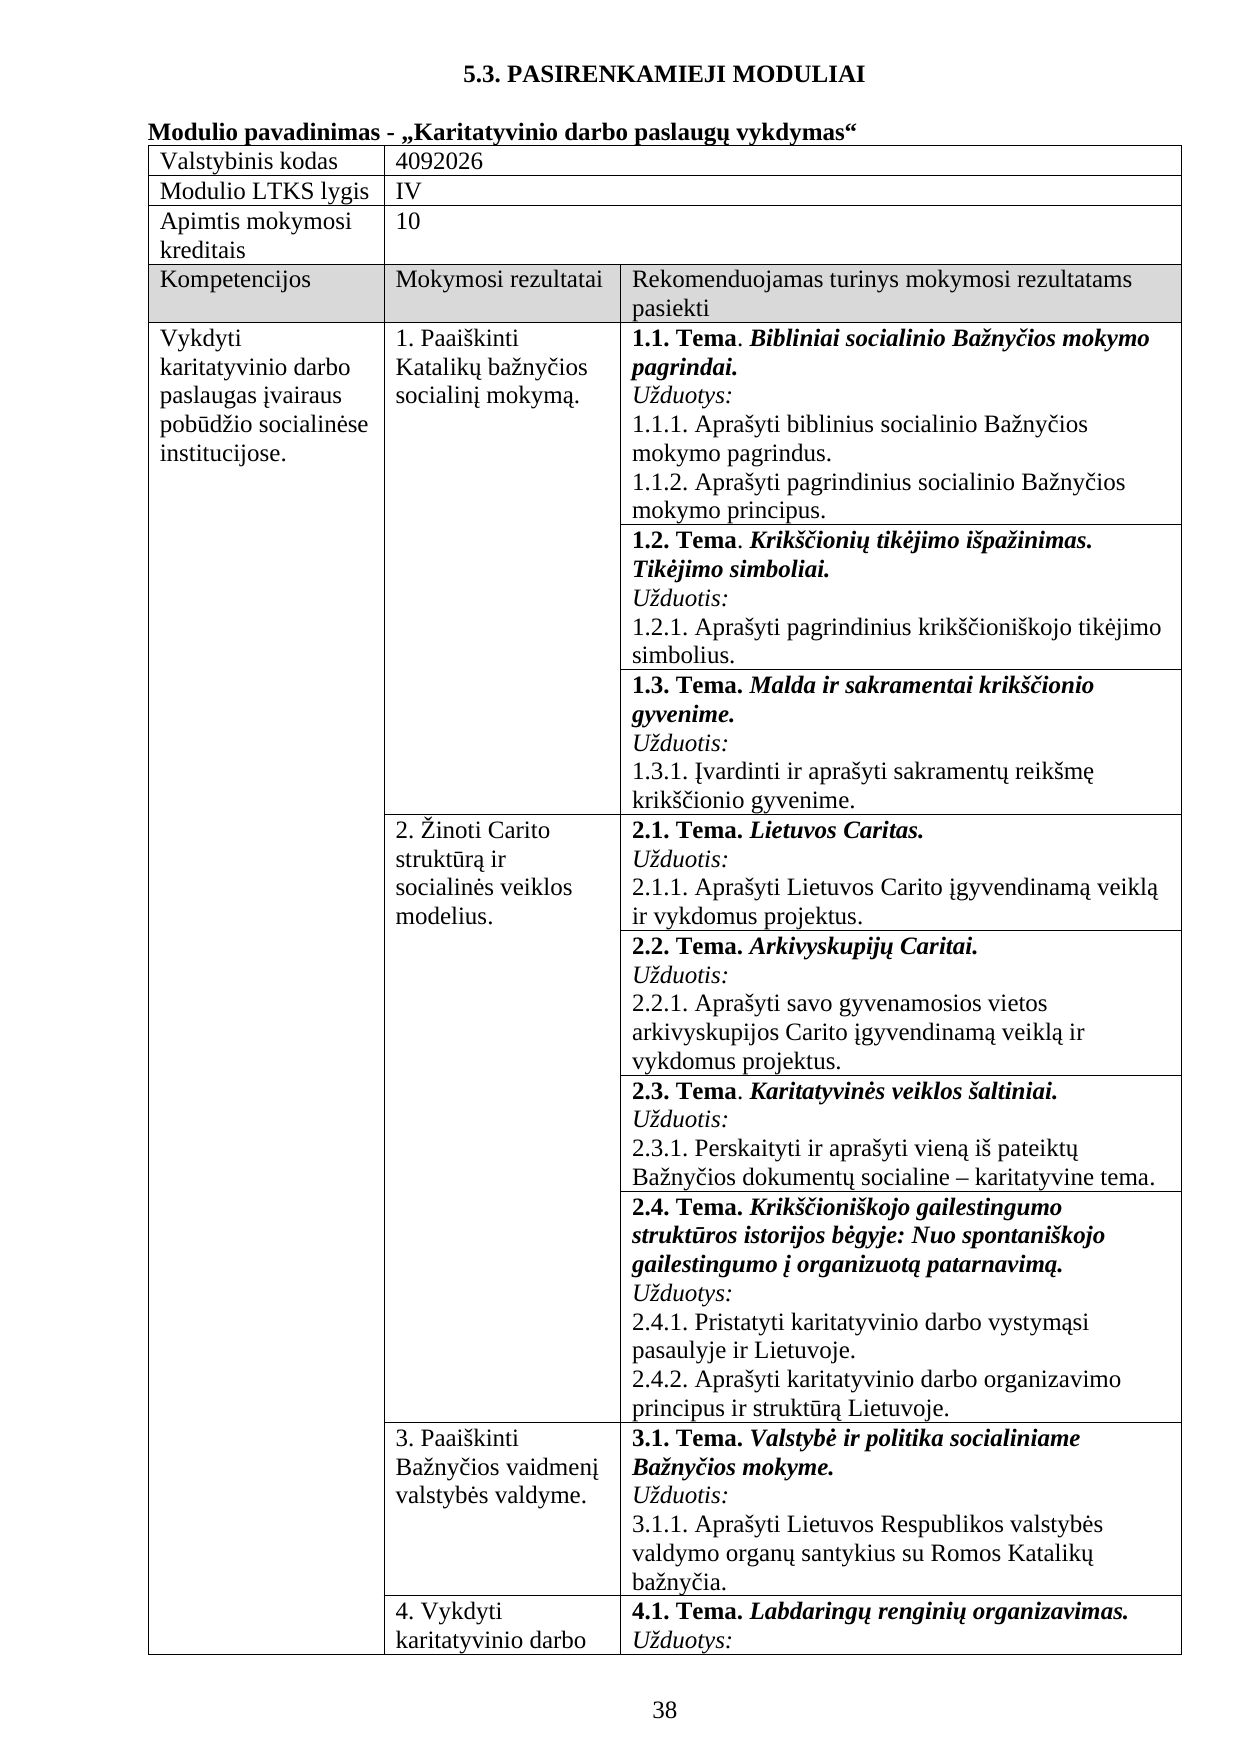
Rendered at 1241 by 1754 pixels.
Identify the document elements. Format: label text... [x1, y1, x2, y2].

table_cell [621, 1596, 1181, 1654]
table_header Valstybinis kodas [149, 146, 384, 175]
table_cell 1.1. Tema. Bibliniai socialinio Bažnyčios mokymo pagrindai. Užduotys: 1.1.1. Aprašyti biblinius socialinio Bažnyčios mokymo pagrindus. 1.1.2. Aprašyti pagrindinius socialinio Bažnyčios mokymo principus. [621, 323, 1181, 524]
table_cell Kompetencijos [149, 265, 384, 322]
table_cell IV [385, 176, 1181, 205]
table_cell 1. Paaiškinti Katalikų bažnyčios socialinį mokymą. [385, 323, 620, 814]
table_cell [385, 1596, 620, 1654]
table_cell 3.1. Tema. Valstybė ir politika socialiniame Bažnyčios mokyme. Užduotis: 3.1.1. Aprašyti Lietuvos Respublikos valstybės valdymo organų santykius su Romos Katalikų bažnyčia. [621, 1423, 1181, 1595]
text Modulio pavadinimas - „Karitatyvinio darbo paslaugų vykdymas“ [148, 117, 1181, 145]
table_cell 1.3. Tema. Malda ir sakramentai krikščionio gyvenime. Užduotis: 1.3.1. Įvardinti ir aprašyti sakramentų reikšmę krikščionio gyvenime. [621, 670, 1181, 814]
table_cell 2.3. Tema. Karitatyvinės veiklos šaltiniai. Užduotis: 2.3.1. Perskaityti ir aprašyti vieną iš pateiktų Bažnyčios dokumentų socialine – karitatyvine tema. [621, 1076, 1181, 1191]
table_cell 3. Paaiškinti Bažnyčios vaidmenį valstybės valdyme. [385, 1423, 620, 1595]
table_cell Rekomenduojamas turinys mokymosi rezultatams pasiekti [621, 265, 1181, 322]
table_cell Mokymosi rezultatai [385, 265, 620, 322]
table_cell 1.2. Tema. Krikščionių tikėjimo išpažinimas. Tikėjimo simboliai. Užduotis: 1.2.1. Aprašyti pagrindinius krikščioniškojo tikėjimo simbolius. [621, 525, 1181, 669]
table_cell 2. Žinoti Carito struktūrą ir socialinės veiklos modelius. [385, 815, 620, 1422]
table_cell 2.1. Tema. Lietuvos Caritas. Užduotis: 2.1.1. Aprašyti Lietuvos Carito įgyvendinamą veiklą ir vykdomus projektus. [621, 815, 1181, 930]
table_header 4092026 [385, 146, 1181, 175]
table_cell 10 [385, 206, 1181, 263]
text 5.3. PASIRENKAMIEJI MODULIAI [148, 59, 1181, 88]
table_cell 2.4. Tema. Krikščioniškojo gailestingumo struktūros istorijos bėgyje: Nuo spontaniškojo gailestingumo į organizuotą patarnavimą. Užduotys: 2.4.1. Pristatyti karitatyvinio darbo vystymąsi pasaulyje ir Lietuvoje. 2.4.2. Aprašyti karitatyvinio darbo organizavimo principus ir struktūrą Lietuvoje. [621, 1192, 1181, 1422]
table_cell 2.2. Tema. Arkivyskupijų Caritai. Užduotis: 2.2.1. Aprašyti savo gyvenamosios vietos arkivyskupijos Carito įgyvendinamą veiklą ir vykdomus projektus. [621, 931, 1181, 1075]
table_cell Modulio LTKS lygis [149, 176, 384, 205]
table_cell Vykdyti karitatyvinio darbo paslaugas įvairaus pobūdžio socialinėse institucijose. [149, 323, 384, 1654]
table_cell Apimtis mokymosi kreditais [149, 206, 384, 263]
